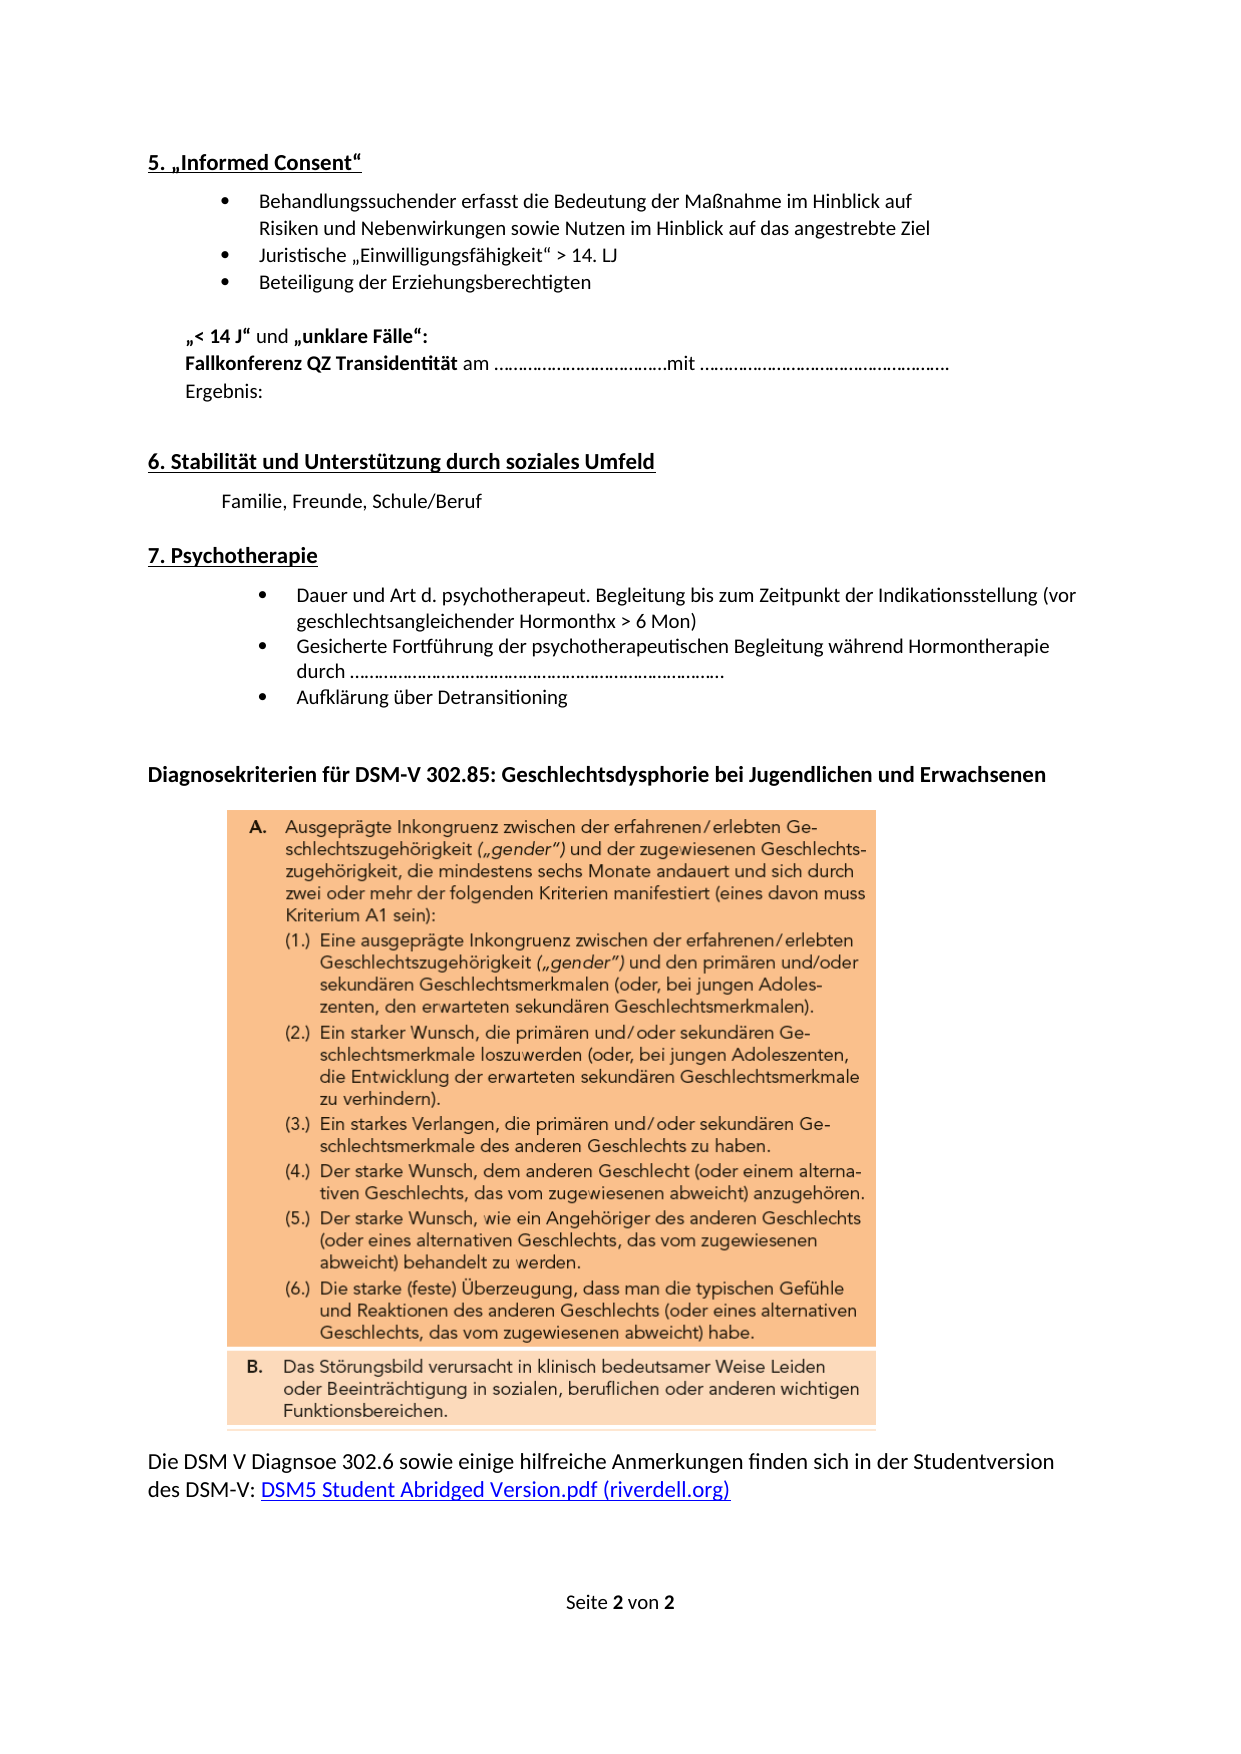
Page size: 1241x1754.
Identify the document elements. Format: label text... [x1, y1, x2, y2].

picture [222, 805, 879, 1431]
text 6. Stabilität und Unterstützung durch soziales Umfeld [148, 447, 1093, 476]
list Aufklärung über Detransitioning [259, 684, 1093, 709]
text Die DSM V Diagnsoe 302.6 sowie einige hilfreiche Anmerkungen finden sich in der Studentversion des DSM-V: DSM5 Student Abridged Version.pdf (riverdell.org) [148, 1447, 1093, 1503]
list Gesicherte Fortführung der psychotherapeutischen Begleitung während Hormontherapie durch …………………………………………………………………… [259, 633, 1093, 684]
list Behandlungssuchender erfasst die Bedeutung der Maßnahme im Hinblick auf [221, 188, 1093, 214]
list Risiken und Nebenwirkungen sowie Nutzen im Hinblick auf das angestrebte Ziel [259, 215, 1093, 241]
text Ergebnis: [148, 378, 1093, 403]
list Beteiligung der Erziehungsberechtigten [221, 269, 1093, 294]
text 7. Psychotherapie [148, 542, 1093, 570]
list Dauer und Art d. psychotherapeut. Begleitung bis zum Zeitpunkt der Indikationsstellung (vor geschlechtsangleichender Hormonthx > 6 Mon) [259, 582, 1093, 633]
text Familie, Freunde, Schule/Beruf [148, 488, 1093, 514]
text Diagnosekriterien für DSM-V 302.85: Geschlechtsdysphorie bei Jugendlichen und Erwachsenen [148, 760, 1093, 788]
text 5. „Informed Consent“ [148, 148, 1093, 176]
text „< 14 J“ und „unklare Fälle“: [148, 323, 1093, 349]
text Fallkonferenz QZ Transidentität am ………………………………mit ……………………………………………. [148, 351, 1093, 376]
list Juristische „Einwilligungsfähigkeit“ > 14. LJ [221, 242, 1093, 267]
